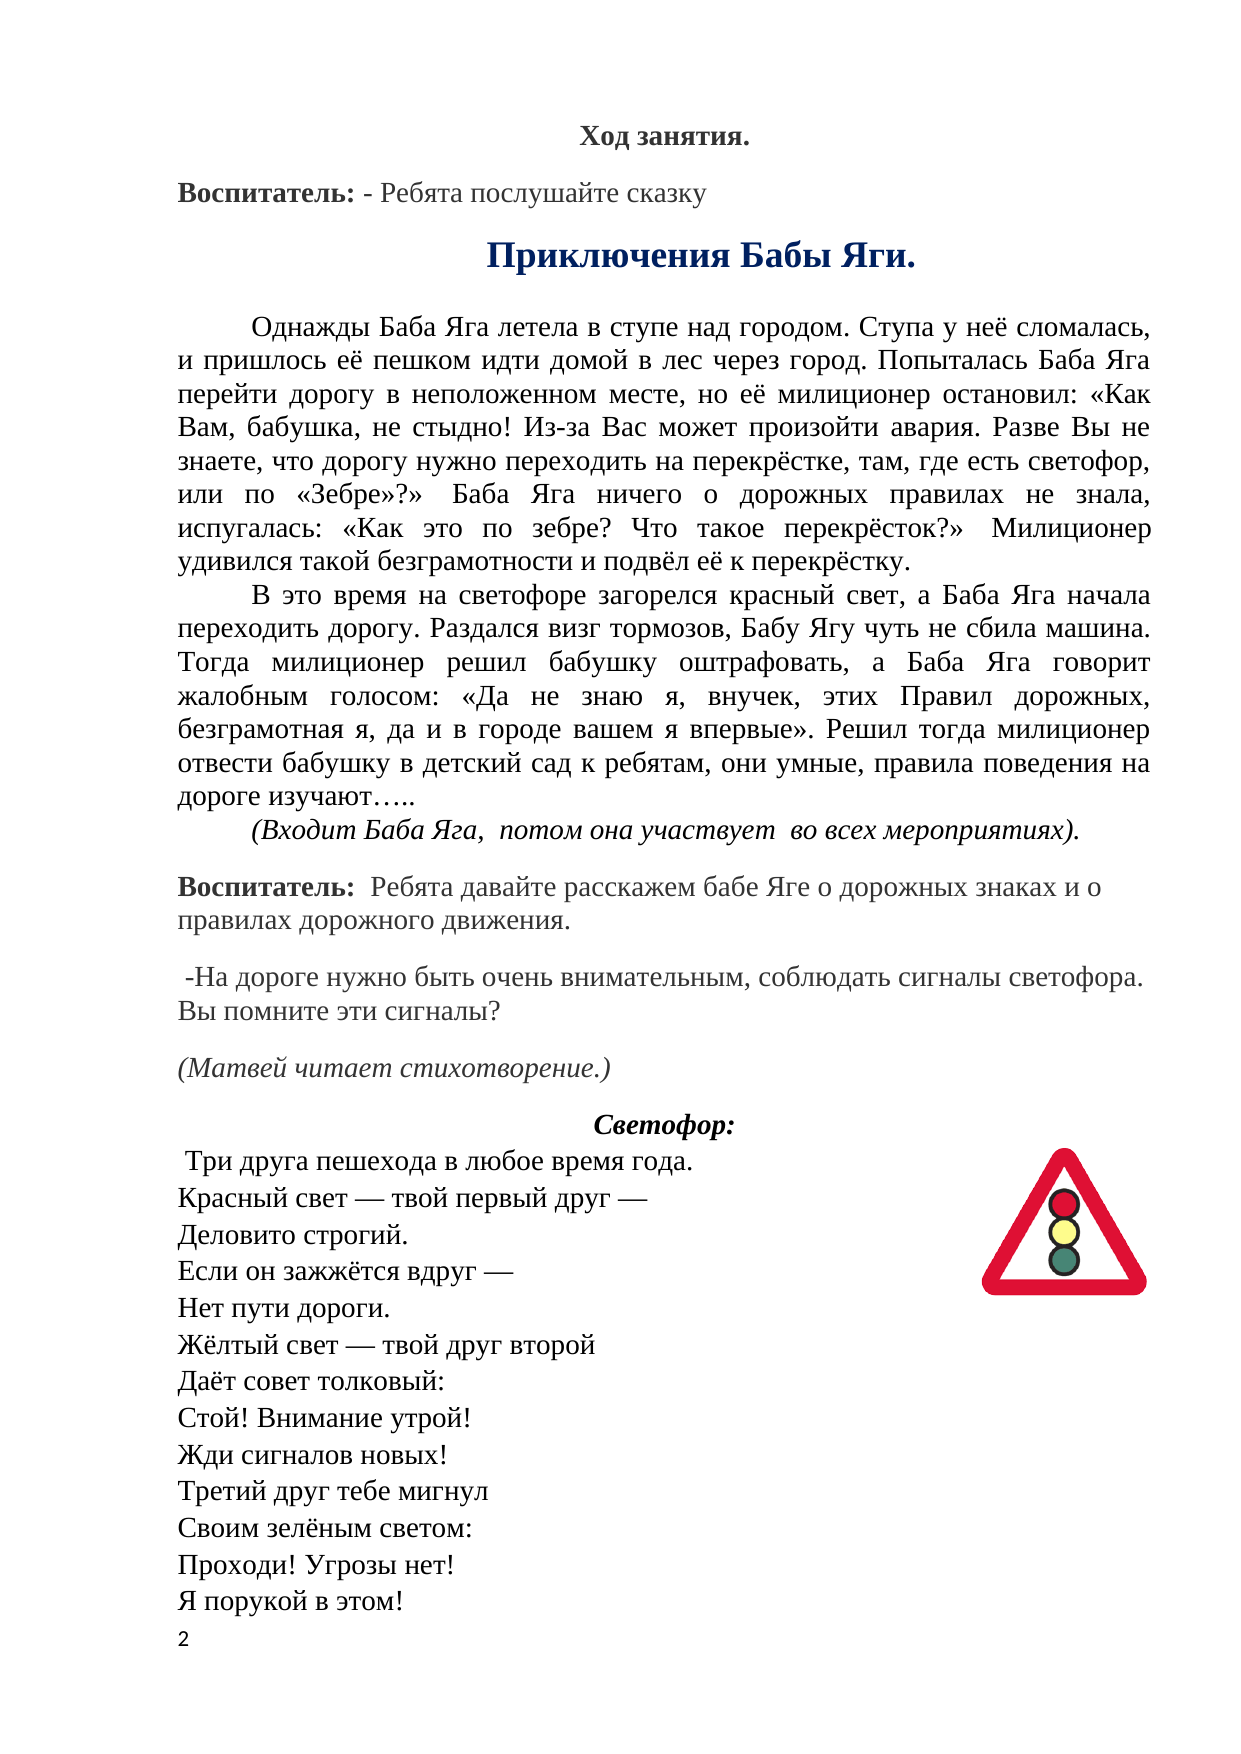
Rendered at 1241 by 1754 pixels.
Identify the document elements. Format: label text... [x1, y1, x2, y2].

text Третий друг тебе мигнул [177, 1473, 1152, 1507]
text Воспитатель: Ребята давайте расскажем бабе Яге о дорожных знаках и о правилах дорожного движения. [177, 869, 1152, 936]
text Воспитатель: - Ребята послушайте сказку [177, 175, 1152, 209]
text Светофор: [177, 1107, 1152, 1140]
text Однажды Баба Яга летела в ступе над городом. Ступа у неё сломалась, и пришлось её пешком идти домой в лес через город. Попыталась Баба Яга перейти дорогу в неположенном месте, но её милиционер остановил: «Как Вам, бабушка, не стыдно! Из-за Вас может произойти авария. Разве Вы не знаете, что дорогу нужно переходить на перекрёстке, там, где есть светофор, или по «Зебре»?» Баба Яга ничего о дорожных правилах не знала, испугалась: «Как это по зебре? Что такое перекрёсток?» Милиционер удивился такой безграмотности и подвёл её к перекрёстку. [177, 309, 1152, 577]
text (Входит Баба Яга, потом она участвует во всех мероприятиях). [177, 812, 1152, 845]
text Приключения Бабы Яги. [177, 232, 1152, 275]
text Если он зажжётся вдруг — [177, 1253, 976, 1287]
text Я порукой в этом! [177, 1583, 1152, 1617]
text В это время на светофоре загорелся красный свет, а Баба Яга начала переходить дорогу. Раздался визг тормозов, Бабу Ягу чуть не сбила машина. Тогда милиционер решил бабушку оштрафовать, а Баба Яга говорит жалобным голосом: «Да не знаю я, внучек, этих Правил дорожных, безграмотная я, да и в городе вашем я впервые». Решил тогда милиционер отвести бабушку в детский сад к ребятам, они умные, правила поведения на дороге изучают….. [177, 577, 1152, 812]
text Деловито строгий. [177, 1217, 976, 1250]
text Жёлтый свет — твой друг второй [177, 1327, 1152, 1360]
text -На дороге нужно быть очень внимательным, соблюдать сигналы светофора. Вы помните эти сигналы? [177, 959, 1152, 1026]
text Своим зелёным светом: [177, 1510, 1152, 1544]
picture [976, 1143, 1152, 1300]
text (Матвей читает стихотворение.) [177, 1050, 1152, 1083]
text Три друга пешехода в любое время года. [177, 1143, 976, 1177]
text Ход занятия. [177, 118, 1152, 152]
text Жди сигналов новых! [177, 1437, 1152, 1470]
text Даёт совет толковый: [177, 1363, 1152, 1397]
text Красный свет — твой первый друг — [177, 1180, 976, 1214]
text Стой! Внимание утрой! [177, 1400, 1152, 1434]
text Проходи! Угрозы нет! [177, 1547, 1152, 1580]
text Нет пути дороги. [177, 1290, 1152, 1324]
